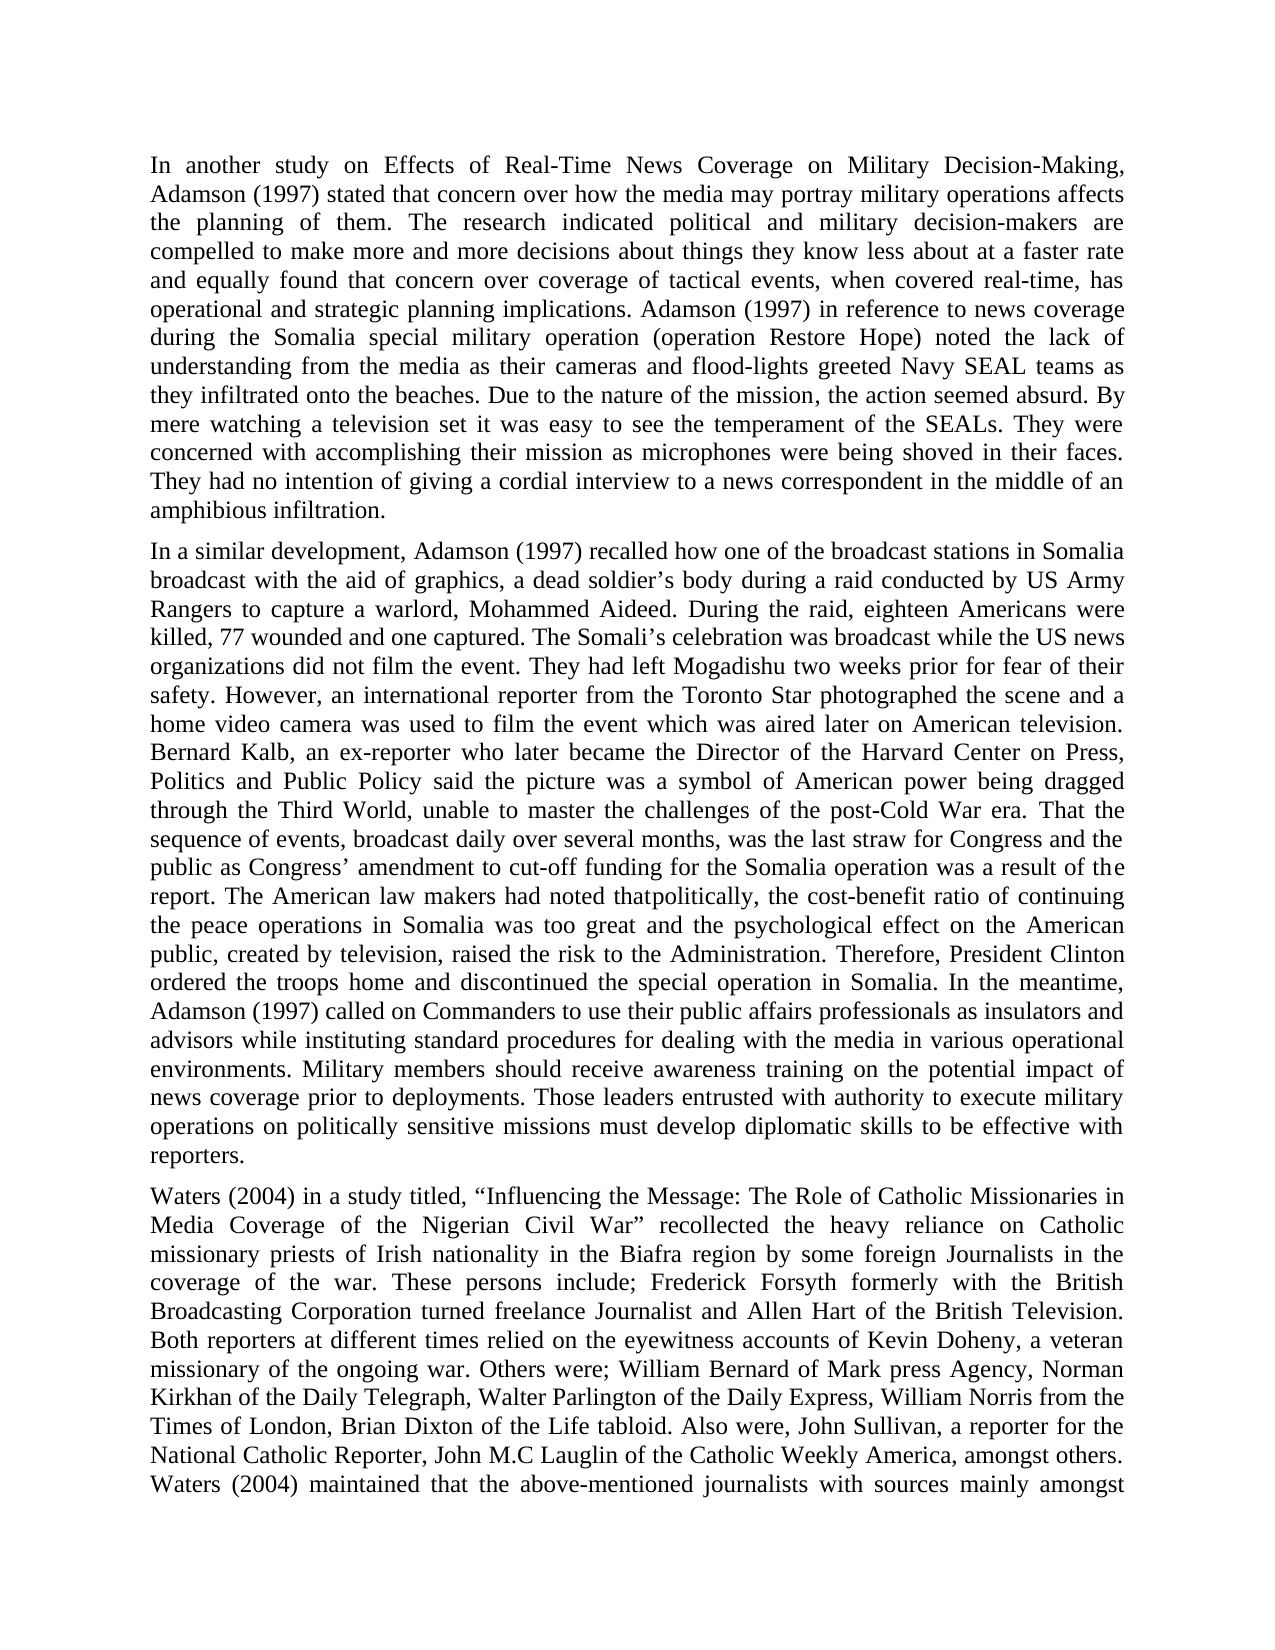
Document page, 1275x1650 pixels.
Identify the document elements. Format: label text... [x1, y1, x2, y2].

text In another study on Effects of Real-Time News Coverage on Military Decision-Making, Adamson (1997) stated that concern over how the media may portray military operations affects the planning of them. The research indicated political and military decision-makers are compelled to make more and more decisions about things they know less about at a faster rate and equally found that concern over coverage of tactical events, when covered real-time, has operational and strategic planning implications. Adamson (1997) in reference to news coverage during the Somalia special military operation (operation Restore Hope) noted the lack of understanding from the media as their cameras and flood-lights greeted Navy SEAL teams as they infiltrated onto the beaches. Due to the nature of the mission, the action seemed absurd. By mere watching a television set it was easy to see the temperament of the SEALs. They were concerned with accomplishing their mission as microphones were being shoved in their faces. They had no intention of giving a cordial interview to a news correspondent in the middle of an amphibious infiltration. [150, 150, 1125, 524]
text In a similar development, Adamson (1997) recalled how one of the broadcast stations in Somalia broadcast with the aid of graphics, a dead soldier’s body during a raid conducted by US Army Rangers to capture a warlord, Mohammed Aideed. During the raid, eighteen Americans were killed, 77 wounded and one captured. The Somali’s celebration was broadcast while the US news organizations did not film the event. They had left Mogadishu two weeks prior for fear of their safety. However, an international reporter from the Toronto Star photographed the scene and a home video camera was used to film the event which was aired later on American television. Bernard Kalb, an ex-reporter who later became the Director of the Harvard Center on Press, Politics and Public Policy said the picture was a symbol of American power being dragged through the Third World, unable to master the challenges of the post-Cold War era. That the sequence of events, broadcast daily over several months, was the last straw for Congress and the public as Congress’ amendment to cut-off funding for the Somalia operation was a result of the report. The American law makers had noted thatpolitically, the cost-benefit ratio of continuing the peace operations in Somalia was too great and the psychological effect on the American public, created by television, raised the risk to the Administration. Therefore, President Clinton ordered the troops home and discontinued the special operation in Somalia. In the meantime, Adamson (1997) called on Commanders to use their public affairs professionals as insulators and advisors while instituting standard procedures for dealing with the media in various operational environments. Military members should receive awareness training on the potential impact of news coverage prior to deployments. Those leaders entrusted with authority to execute military operations on politically sensitive missions must develop diplomatic skills to be effective with reporters. [150, 536, 1125, 1169]
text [150, 1181, 1125, 1497]
